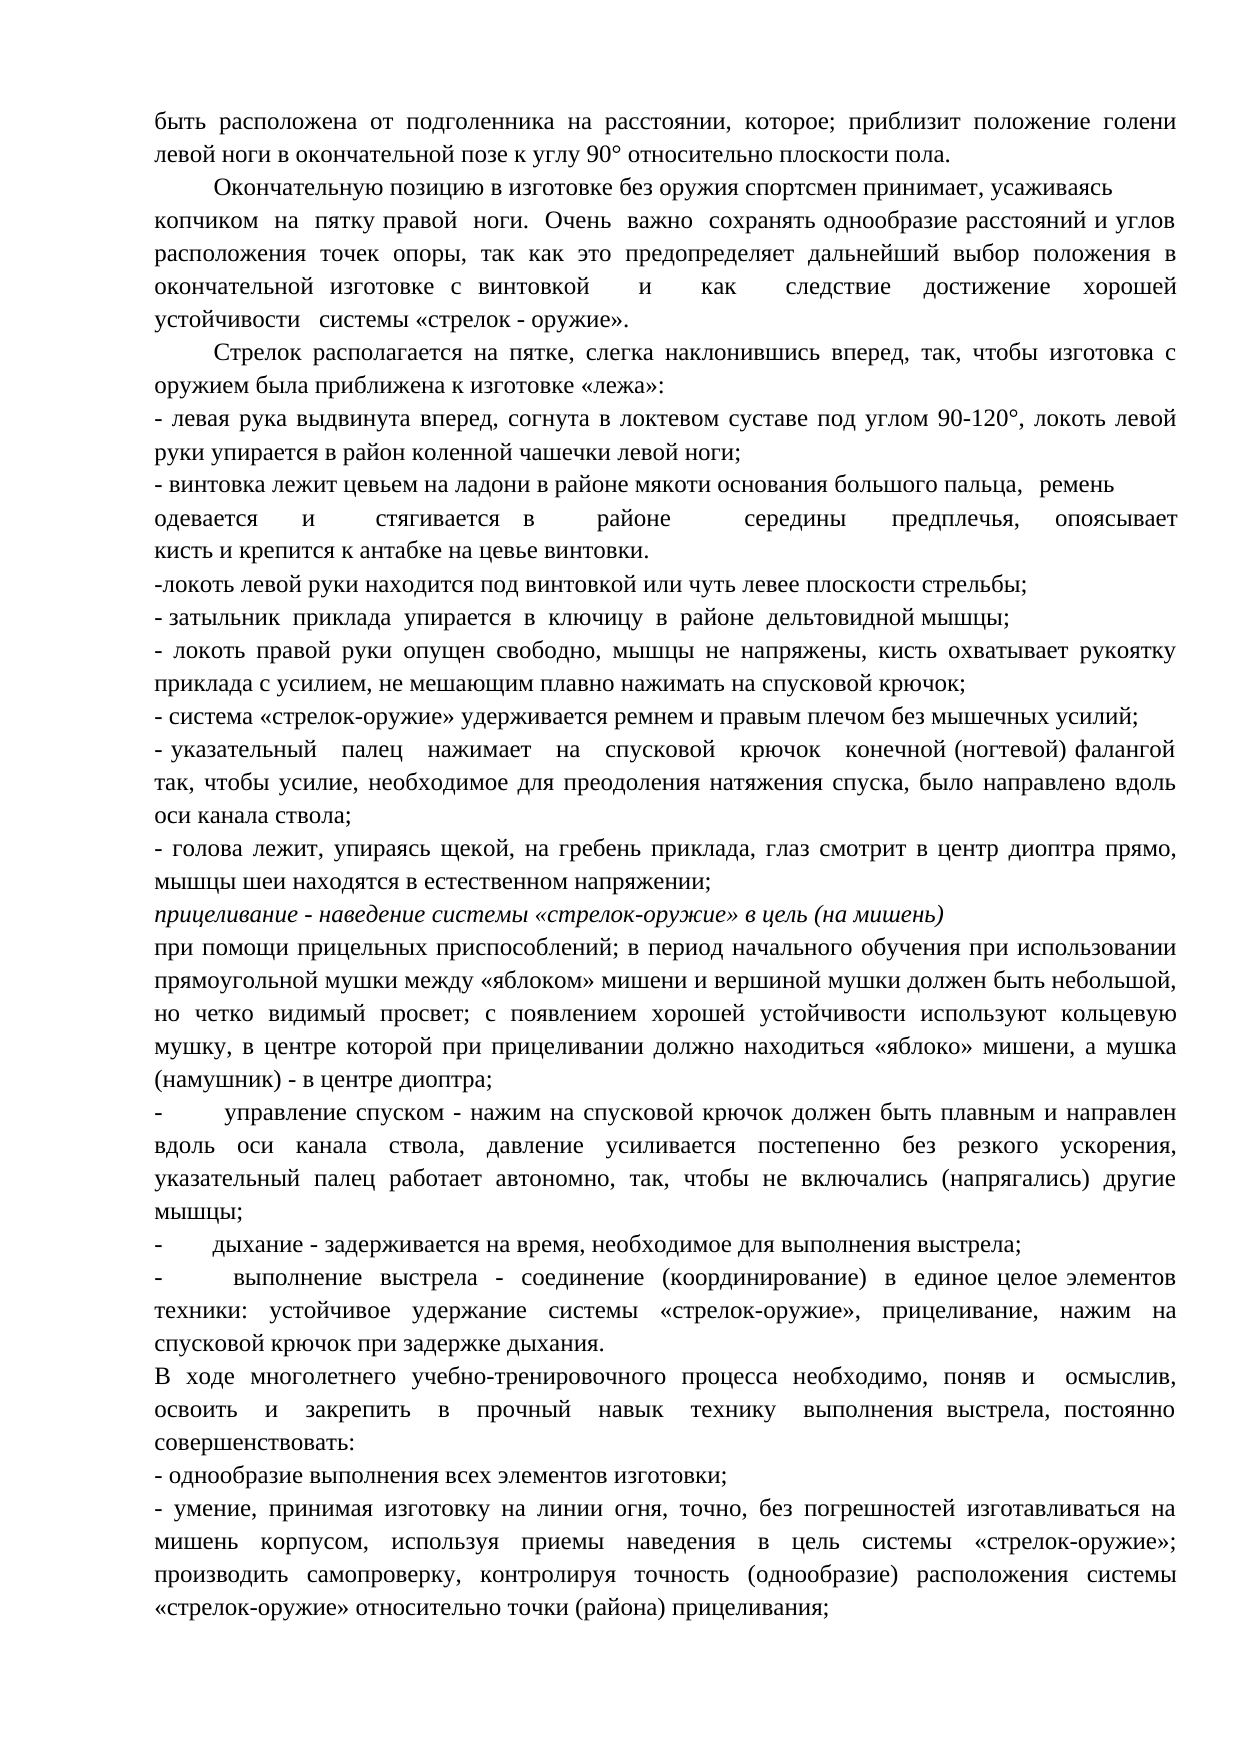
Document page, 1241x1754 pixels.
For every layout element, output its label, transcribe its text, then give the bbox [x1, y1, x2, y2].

text - система «стрелок-оружие» удерживается ремнем и правым плечом без мышечных усилий; [154, 701, 1178, 729]
text - выполнение выстрела - соединение (координирование) в единое целое элементов техники: устойчивое удержание системы «стрелок-оружие», прицеливание, нажим на спусковой крючок при задержке дыхания. [154, 1262, 1178, 1357]
text - управление спуском - нажим на спусковой крючок должен быть плавным и направлен вдоль оси канала ствола, давление усиливается постепенно без резкого ускорения, указательный палец работает автономно, так, чтобы не включались (напрягались) другие мышцы; [154, 1097, 1178, 1225]
text - левая рука выдвинута вперед, согнута в локтевом суставе под углом 90-120°, локоть левой руки упирается в район коленной чашечки левой ноги; [154, 403, 1178, 465]
text -локоть левой руки находится под винтовкой или чуть левее плоскости стрельбы; [154, 569, 1178, 597]
text Окончательную позицию в изготовке без оружия спортсмен принимает, усаживаясь [154, 172, 1178, 201]
text - дыхание - задерживается на время, необходимое для выполнения выстрела; [154, 1229, 1178, 1258]
text копчиком на пятку правой ноги. Очень важно сохранять однообразие расстояний и углов расположения точек опоры, так как это предопределяет дальнейший выбор положения в окончательной изготовке с винтовкой и как следствие достижение хорошей устойчивости системы «стрелок - оружие». [154, 205, 1178, 333]
text - умение, принимая изготовку на линии огня, точно, без погрешностей изготавливаться на мишень корпусом, используя приемы наведения в цель системы «стрелок-оружие»; производить самопроверку, контролируя точность (однообразие) расположения системы «стрелок-оружие» относительно точки (района) прицеливания; [154, 1493, 1178, 1621]
text при помощи прицельных приспособлений; в период начального обучения при использовании прямоугольной мушки между «яблоком» мишени и вершиной мушки должен быть небольшой, но четко видимый просвет; с появлением хорошей устойчивости используют кольцевую мушку, в центре которой при прицеливании должно находиться «яблоко» мишени, а мушка (намушник) - в центре диоптра; [154, 932, 1178, 1093]
text - винтовка лежит цевьем на ладони в районе мякоти основания большого пальца, ремень одевается и стягивается в районе середины предплечья, опоясывает кисть и крепится к антабке на цевье винтовки. [154, 469, 1178, 564]
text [154, 106, 1178, 168]
text - голова лежит, упираясь щекой, на гребень приклада, глаз смотрит в центр диоптра прямо, мышцы шеи находятся в естественном напряжении; [154, 833, 1178, 894]
text - указательный палец нажимает на спусковой крючок конечной (ногтевой) фалангой так, чтобы усилие, необходимое для преодоления натяжения спуска, было направлено вдоль оси канала ствола; [154, 734, 1178, 828]
text - локоть правой руки опущен свободно, мышцы не напряжены, кисть охватывает рукоятку приклада с усилием, не мешающим плавно нажимать на спусковой крючок; [154, 635, 1178, 696]
text Стрелок располагается на пятке, слегка наклонившись вперед, так, чтобы изготовка с оружием была приближена к изготовке «лежа»: [154, 337, 1178, 399]
text - затыльник приклада упирается в ключицу в районе дельтовидной мышцы; [154, 602, 1178, 630]
text В ходе многолетнего учебно-тренировочного процесса необходимо, поняв и осмыслив, освоить и закрепить в прочный навык технику выполнения выстрела, постоянно совершенствовать: [154, 1361, 1178, 1456]
text - однообразие выполнения всех элементов изготовки; [154, 1460, 1178, 1489]
text прицеливание - наведение системы «стрелок-оружие» в цель (на мишень) [154, 899, 1178, 928]
